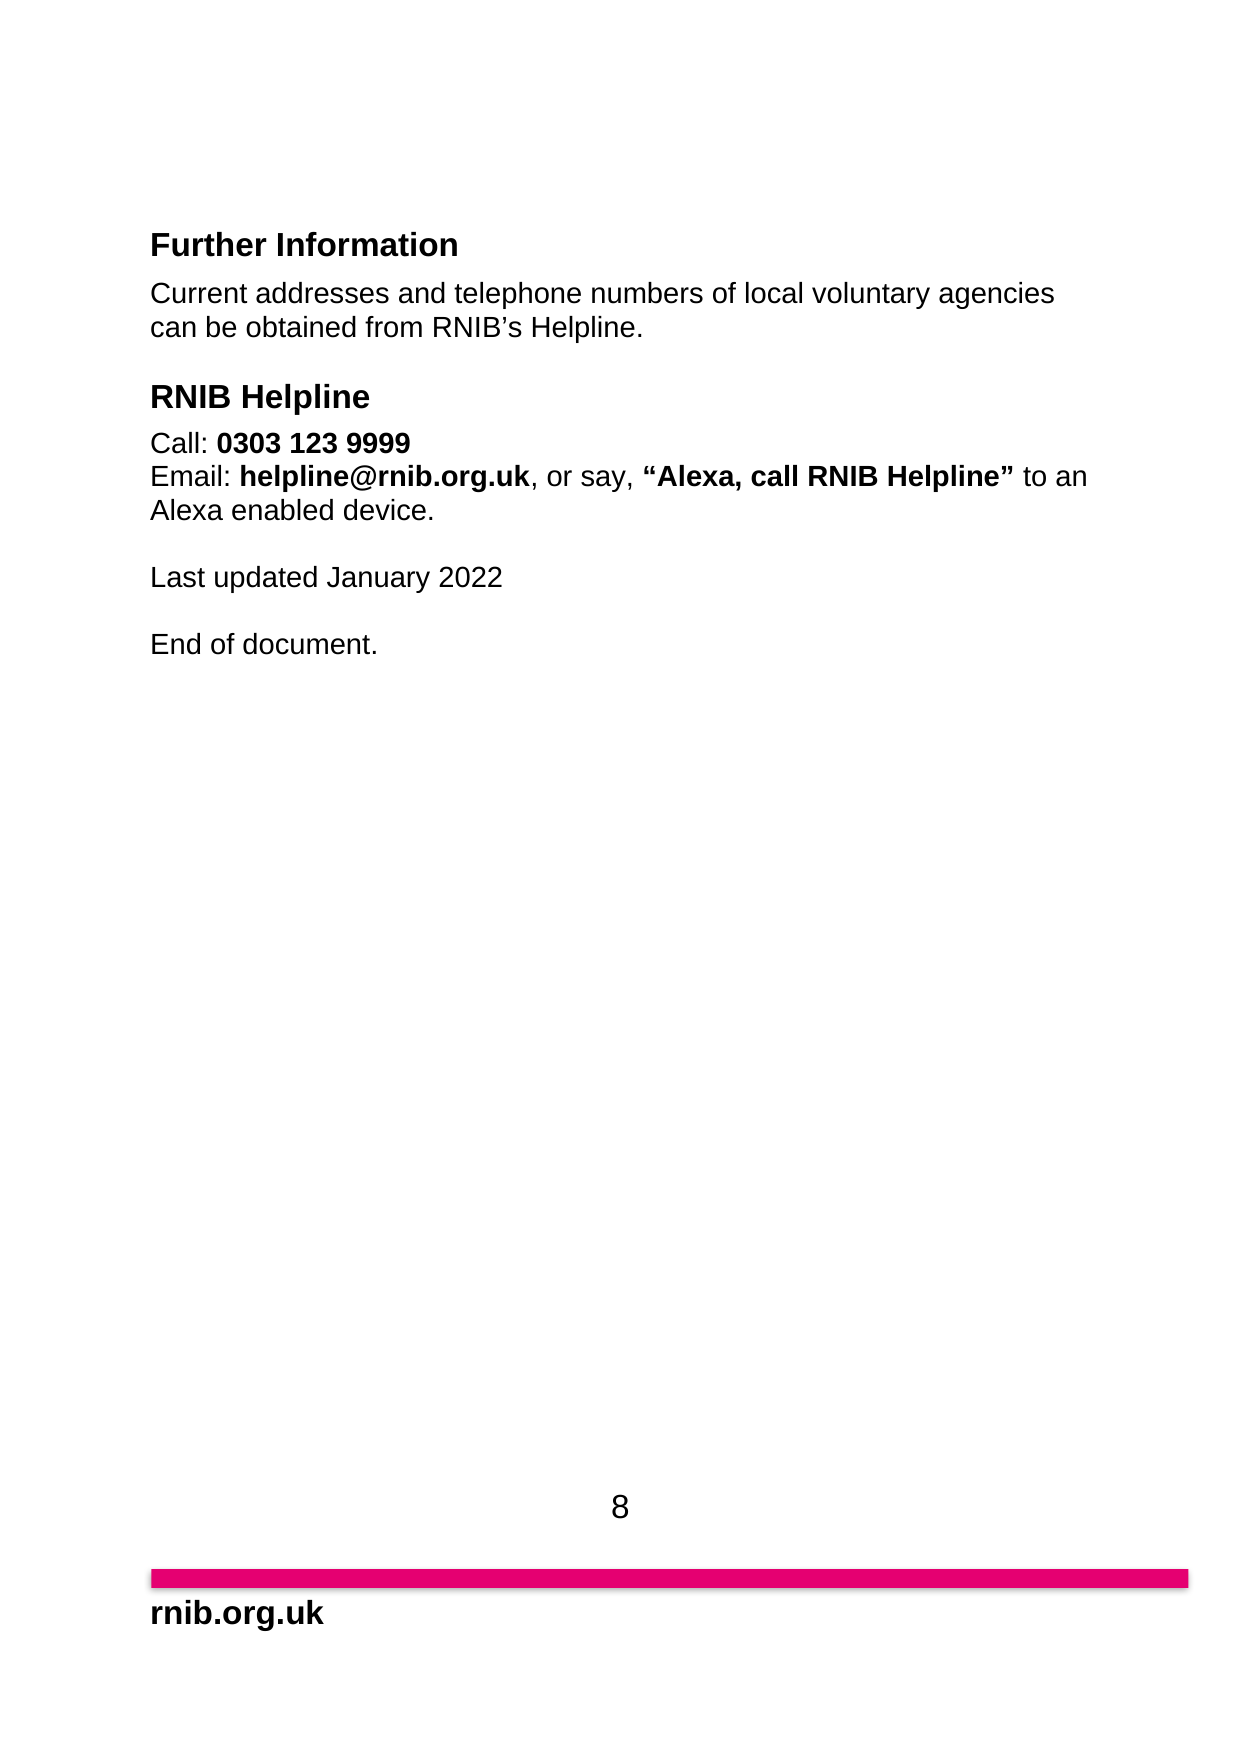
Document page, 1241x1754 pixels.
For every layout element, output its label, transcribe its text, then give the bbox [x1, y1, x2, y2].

text End of document. [150, 627, 1090, 661]
text Call: 0303 123 9999 [150, 426, 1090, 459]
subtitle RNIB Helpline [150, 377, 1090, 416]
subtitle Further Information [150, 226, 1090, 264]
text Current addresses and telephone numbers of local voluntary agencies can be obtained from RNIB’s Helpline. [150, 276, 1090, 343]
text Last updated January 2022 [150, 560, 1090, 594]
text Email: helpline@rnib.org.uk, or say, “Alexa, call RNIB Helpline” to an Alexa enabled device. [150, 459, 1090, 527]
